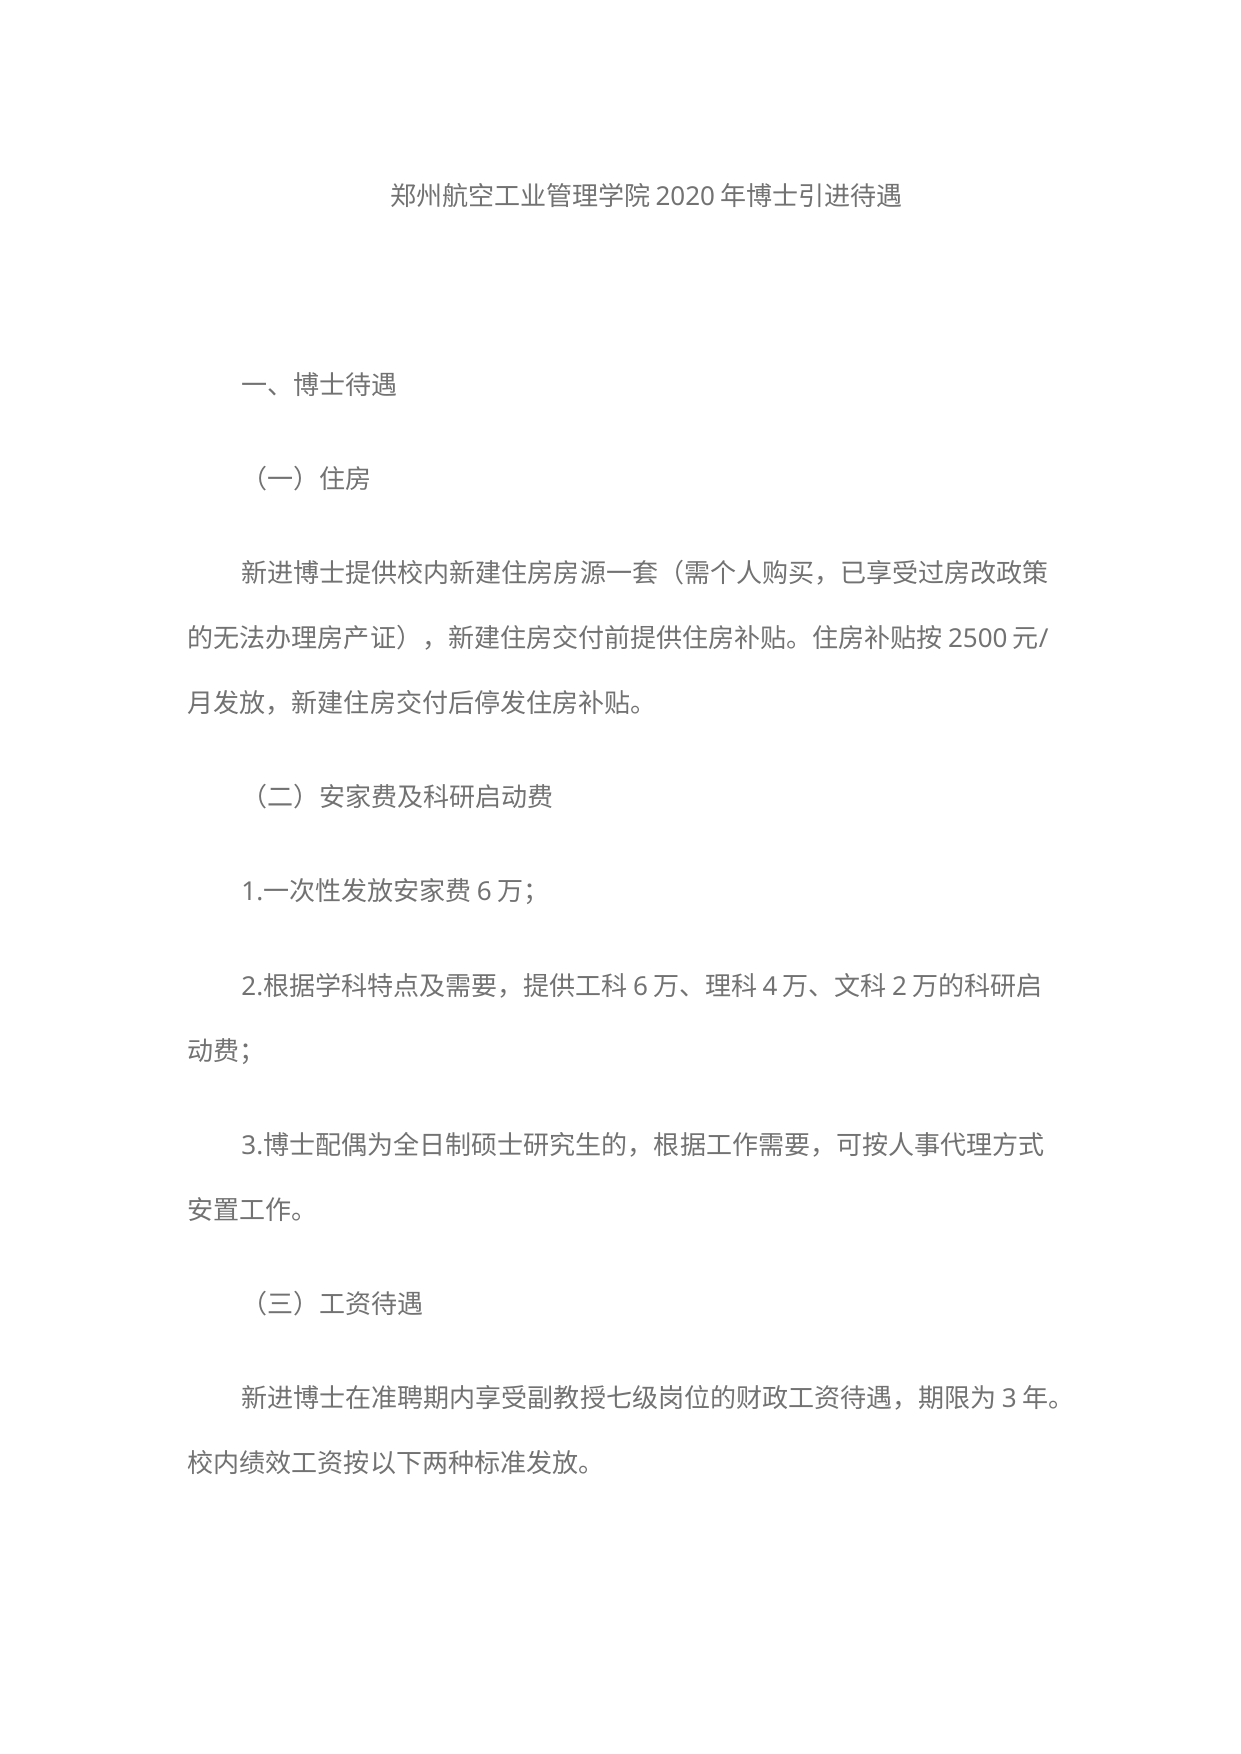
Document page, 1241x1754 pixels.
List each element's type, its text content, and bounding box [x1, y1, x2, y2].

text （三）工资待遇 [187, 1269, 1053, 1334]
text 新进博士在准聘期内享受副教授七级岗位的财政工资待遇，期限为3年。校内绩效工资按以下两种标准发放。 [187, 1364, 1053, 1494]
text （一）住房 [187, 444, 1053, 509]
text 2.根据学科特点及需要，提供工科6万、理科4万、文科2万的科研启动费； [187, 951, 1053, 1081]
text 3.博士配偶为全日制硕士研究生的，根据工作需要，可按人事代理方式安置工作。 [187, 1110, 1053, 1240]
text 一、博士待遇 [187, 350, 1053, 415]
text 新进博士提供校内新建住房房源一套（需个人购买，已享受过房改政策的无法办理房产证），新建住房交付前提供住房补贴。住房补贴按2500元/月发放，新建住房交付后停发住房补贴。 [187, 539, 1053, 734]
text 1.一次性发放安家费6万； [187, 857, 1053, 922]
text 郑州航空工业管理学院2020年博士引进待遇 [187, 162, 1053, 227]
text （二）安家费及科研启动费 [187, 763, 1053, 828]
